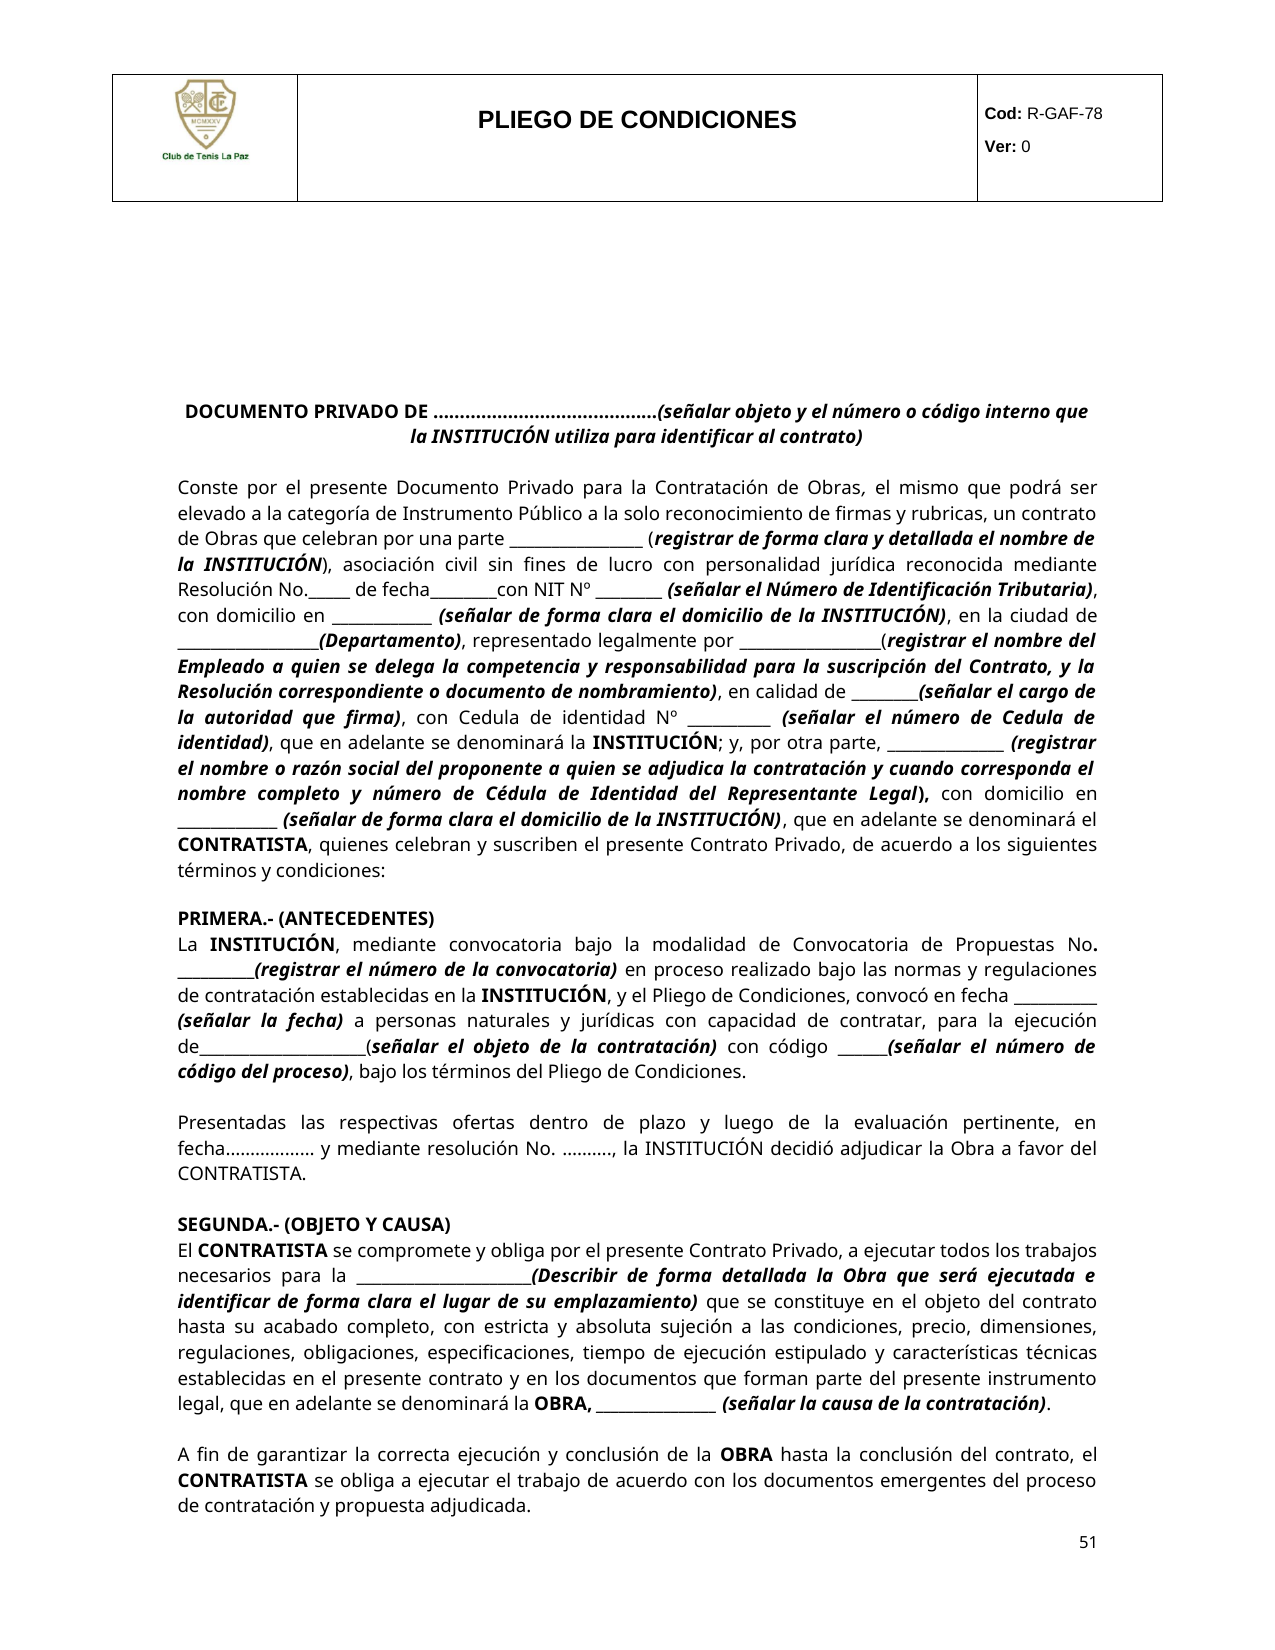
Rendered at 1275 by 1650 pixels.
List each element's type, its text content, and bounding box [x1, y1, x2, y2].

text SEGUNDA.- (OBJETO Y CAUSA) [177, 1212, 1098, 1237]
picture [160, 75, 251, 165]
text La INSTITUCIÓN, mediante convocatoria bajo la modalidad de Convocatoria de Propuestas No. __________(registrar el número de la convocatoria) en proceso realizado bajo las normas y regulaciones de contratación establecidas en la INSTITUCIÓN, y el Pliego de Condiciones, convocó en fecha __________ (señalar la fecha) a personas naturales y jurídicas con capacidad de contratar, para la ejecución de____________________(señalar el objeto de la contratación) con código ______(señalar el número de código del proceso), bajo los términos del Pliego de Condiciones. [177, 931, 1098, 1084]
text A fin de garantizar la correcta ejecución y conclusión de la OBRA hasta la conclusión del contrato, el CONTRATISTA se obliga a ejecutar el trabajo de acuerdo con los documentos emergentes del proceso de contratación y propuesta adjudicada. [177, 1441, 1098, 1518]
text Presentadas las respectivas ofertas dentro de plazo y luego de la evaluación pertinente, en fecha……………… y mediante resolución No. ………., la INSTITUCIÓN decidió adjudicar la Obra a favor del CONTRATISTA. [177, 1110, 1098, 1186]
text El CONTRATISTA se compromete y obliga por el presente Contrato Privado, a ejecutar todos los trabajos necesarios para la _____________________(Describir de forma detallada la Obra que será ejecutada e identificar de forma clara el lugar de su emplazamiento) que se constituye en el objeto del contrato hasta su acabado completo, con estricta y absoluta sujeción a las condiciones, precio, dimensiones, regulaciones, obligaciones, especificaciones, tiempo de ejecución estipulado y características técnicas establecidas en el presente contrato y en los documentos que forman parte del presente instrumento legal, que en adelante se denominará la OBRA, ________________ (señalar la causa de la contratación). [177, 1237, 1098, 1416]
text DOCUMENTO PRIVADO DE ……………………………………(señalar objeto y el número o código interno que la INSTITUCIÓN utiliza para identificar al contrato) [177, 398, 1098, 449]
text Conste por el presente Documento Privado para la Contratación de Obras, el mismo que podrá ser elevado a la categoría de Instrumento Público a la solo reconocimiento de firmas y rubricas, un contrato de Obras que celebran por una parte ________________ (registrar de forma clara y detallada el nombre de la INSTITUCIÓN), asociación civil sin fines de lucro con personalidad jurídica reconocida mediante Resolución No._____ de fecha________con NIT Nº ________ (señalar el Número de Identificación Tributaria), con domicilio en ____________ (señalar de forma clara el domicilio de la INSTITUCIÓN), en la ciudad de _________________(Departamento), representado legalmente por _________________(registrar el nombre del Empleado a quien se delega la competencia y responsabilidad para la suscripción del Contrato, y la Resolución correspondiente o documento de nombramiento), en calidad de ________(señalar el cargo de la autoridad que firma), con Cedula de identidad Nº __________ (señalar el número de Cedula de identidad), que en adelante se denominará la INSTITUCIÓN; y, por otra parte, ______________ (registrar el nombre o razón social del proponente a quien se adjudica la contratación y cuando corresponda el nombre completo y número de Cédula de Identidad del Representante Legal), con domicilio en ____________ (señalar de forma clara el domicilio de la INSTITUCIÓN), que en adelante se denominará el CONTRATISTA, quienes celebran y suscriben el presente Contrato Privado, de acuerdo a los siguientes términos y condiciones: [177, 474, 1098, 883]
text PRIMERA.- (ANTECEDENTES) [177, 906, 1098, 931]
